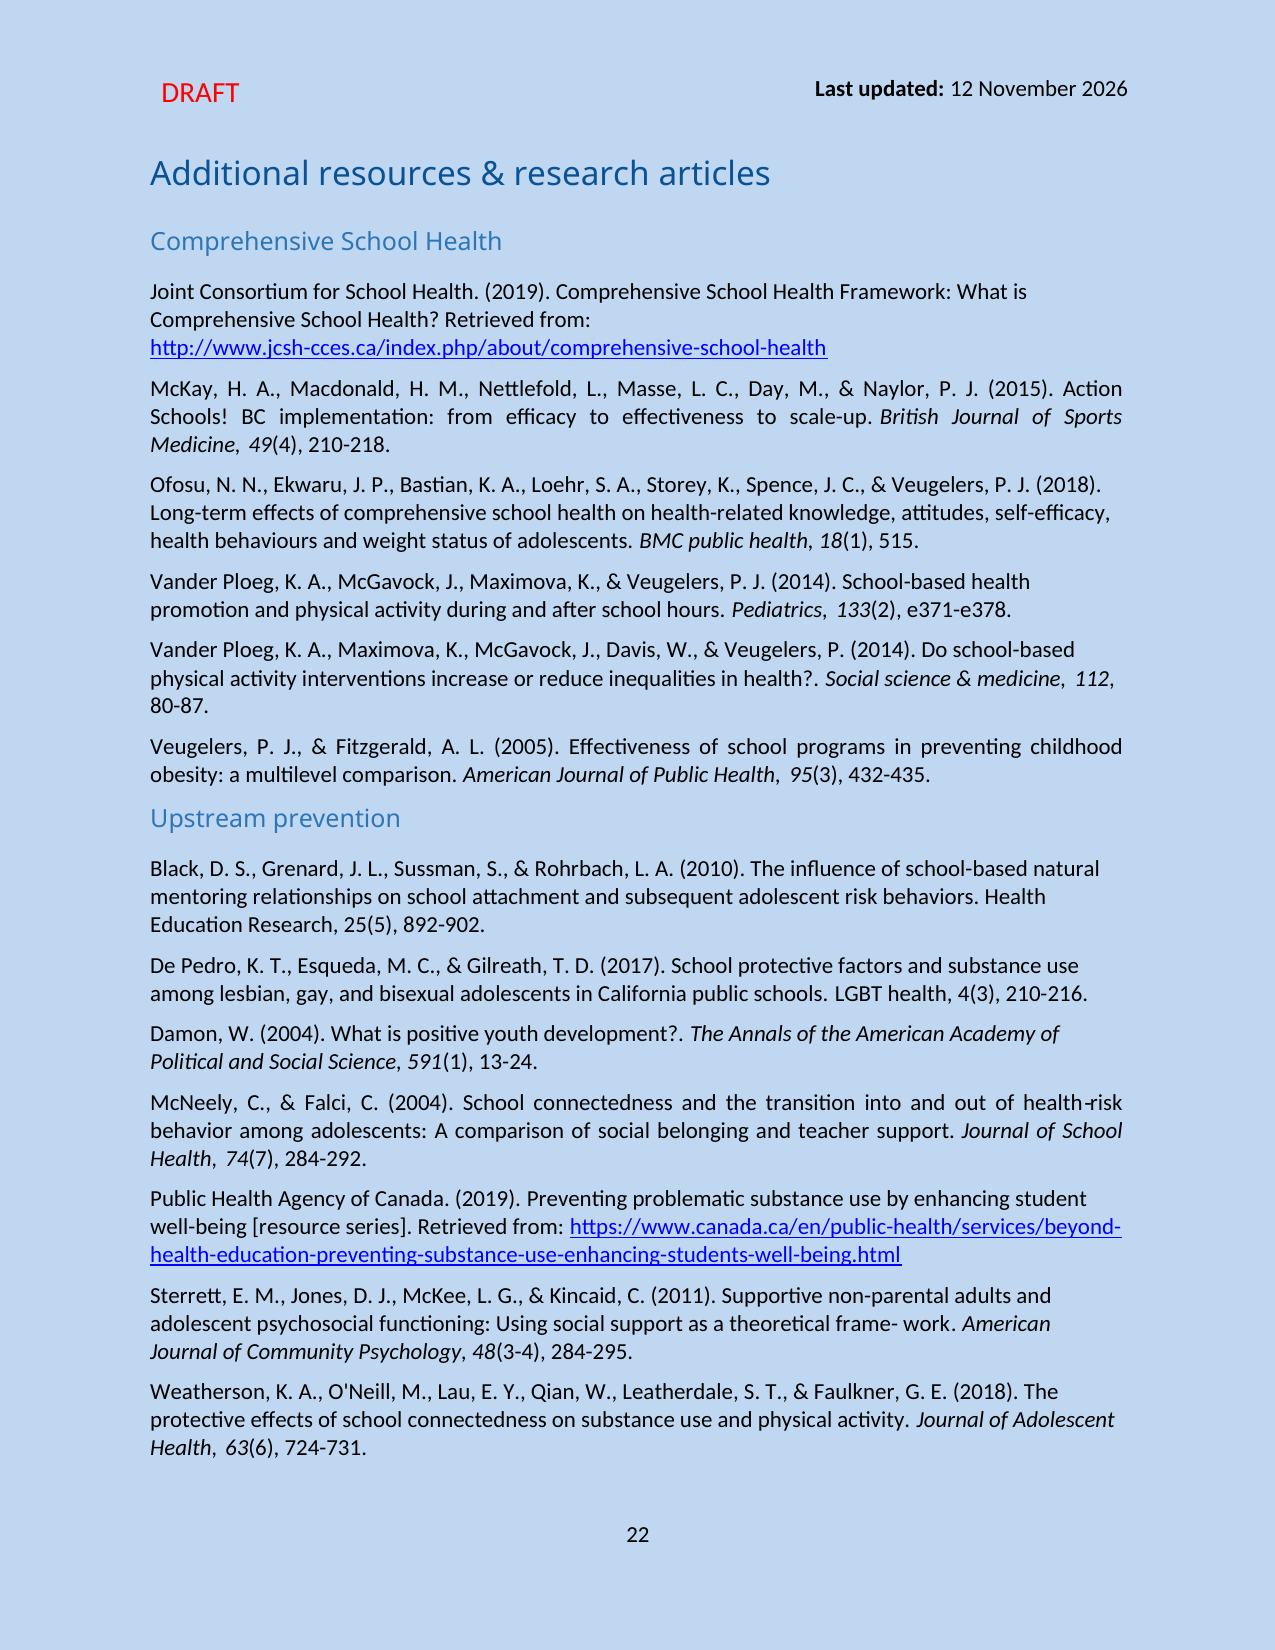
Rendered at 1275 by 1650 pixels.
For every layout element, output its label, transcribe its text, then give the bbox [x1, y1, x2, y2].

text McKay, H. A., Macdonald, H. M., Nettlefold, L., Masse, L. C., Day, M., & Naylor, P. J. (2015). Action Schools! BC implementation: from efficacy to effectiveness to scale-up. British Journal of Sports Medicine, 49(4), 210-218. [150, 374, 1125, 458]
text Veugelers, P. J., & Fitzgerald, A. L. (2005). Effectiveness of school programs in preventing childhood obesity: a multilevel comparison. American Journal of Public Health, 95(3), 432-435. [150, 732, 1125, 788]
text De Pedro, K. T., Esqueda, M. C., & Gilreath, T. D. (2017). School protective factors and substance use among lesbian, gay, and bisexual adolescents in California public schools. LGBT health, 4(3), 210-216. [150, 951, 1125, 1007]
text Ofosu, N. N., Ekwaru, J. P., Bastian, K. A., Loehr, S. A., Storey, K., Spence, J. C., & Veugelers, P. J. (2018). Long-term effects of comprehensive school health on health-related knowledge, attitudes, self-efficacy, health behaviours and weight status of adolescents. BMC public health, 18(1), 515. [150, 471, 1125, 554]
subtitle Additional resources & research articles [150, 150, 1125, 195]
subtitle Comprehensive School Health [150, 224, 1125, 258]
text Black, D. S., Grenard, J. L., Sussman, S., & Rohrbach, L. A. (2010). The influence of school-based natural mentoring relationships on school attachment and subsequent adolescent risk behaviors. Health Education Research, 25(5), 892-902. [150, 854, 1125, 938]
subtitle Upstream prevention [150, 801, 1125, 835]
text Damon, W. (2004). What is positive youth development?. The Annals of the American Academy of Political and Social Science, 591(1), 13-24. [150, 1019, 1125, 1075]
text Vander Ploeg, K. A., Maximova, K., McGavock, J., Davis, W., & Veugelers, P. (2014). Do school-based physical activity interventions increase or reduce inequalities in health?. Social science & medicine, 112, 80-87. [150, 636, 1125, 720]
text Weatherson, K. A., O'Neill, M., Lau, E. Y., Qian, W., Leatherdale, S. T., & Faulkner, G. E. (2018). The protective effects of school connectedness on substance use and physical activity. Journal of Adolescent Health, 63(6), 724-731. [150, 1377, 1125, 1462]
text McNeely, C., & Falci, C. (2004). School connectedness and the transition into and out of health‐risk behavior among adolescents: A comparison of social belonging and teacher support. Journal of School Health, 74(7), 284-292. [150, 1088, 1125, 1172]
text Vander Ploeg, K. A., McGavock, J., Maximova, K., & Veugelers, P. J. (2014). School-based health promotion and physical activity during and after school hours. Pediatrics, 133(2), e371-e378. [150, 567, 1125, 623]
text Sterrett, E. M., Jones, D. J., McKee, L. G., & Kincaid, C. (2011). Supportive non-parental adults and adolescent psychosocial functioning: Using social support as a theoretical frame- work. American Journal of Community Psychology, 48(3-4), 284-295. [150, 1281, 1125, 1365]
text Joint Consortium for School Health. (2019). Comprehensive School Health Framework: What is Comprehensive School Health? Retrieved from: http://www.jcsh-cces.ca/index.php/about/comprehensive-school-health [150, 277, 1125, 361]
text Public Health Agency of Canada. (2019). Preventing problematic substance use by enhancing student well-being [resource series]. Retrieved from: https://www.canada.ca/en/public-health/services/beyond-health-education-preventing-substance-use-enhancing-students-well-being.html [150, 1184, 1125, 1268]
